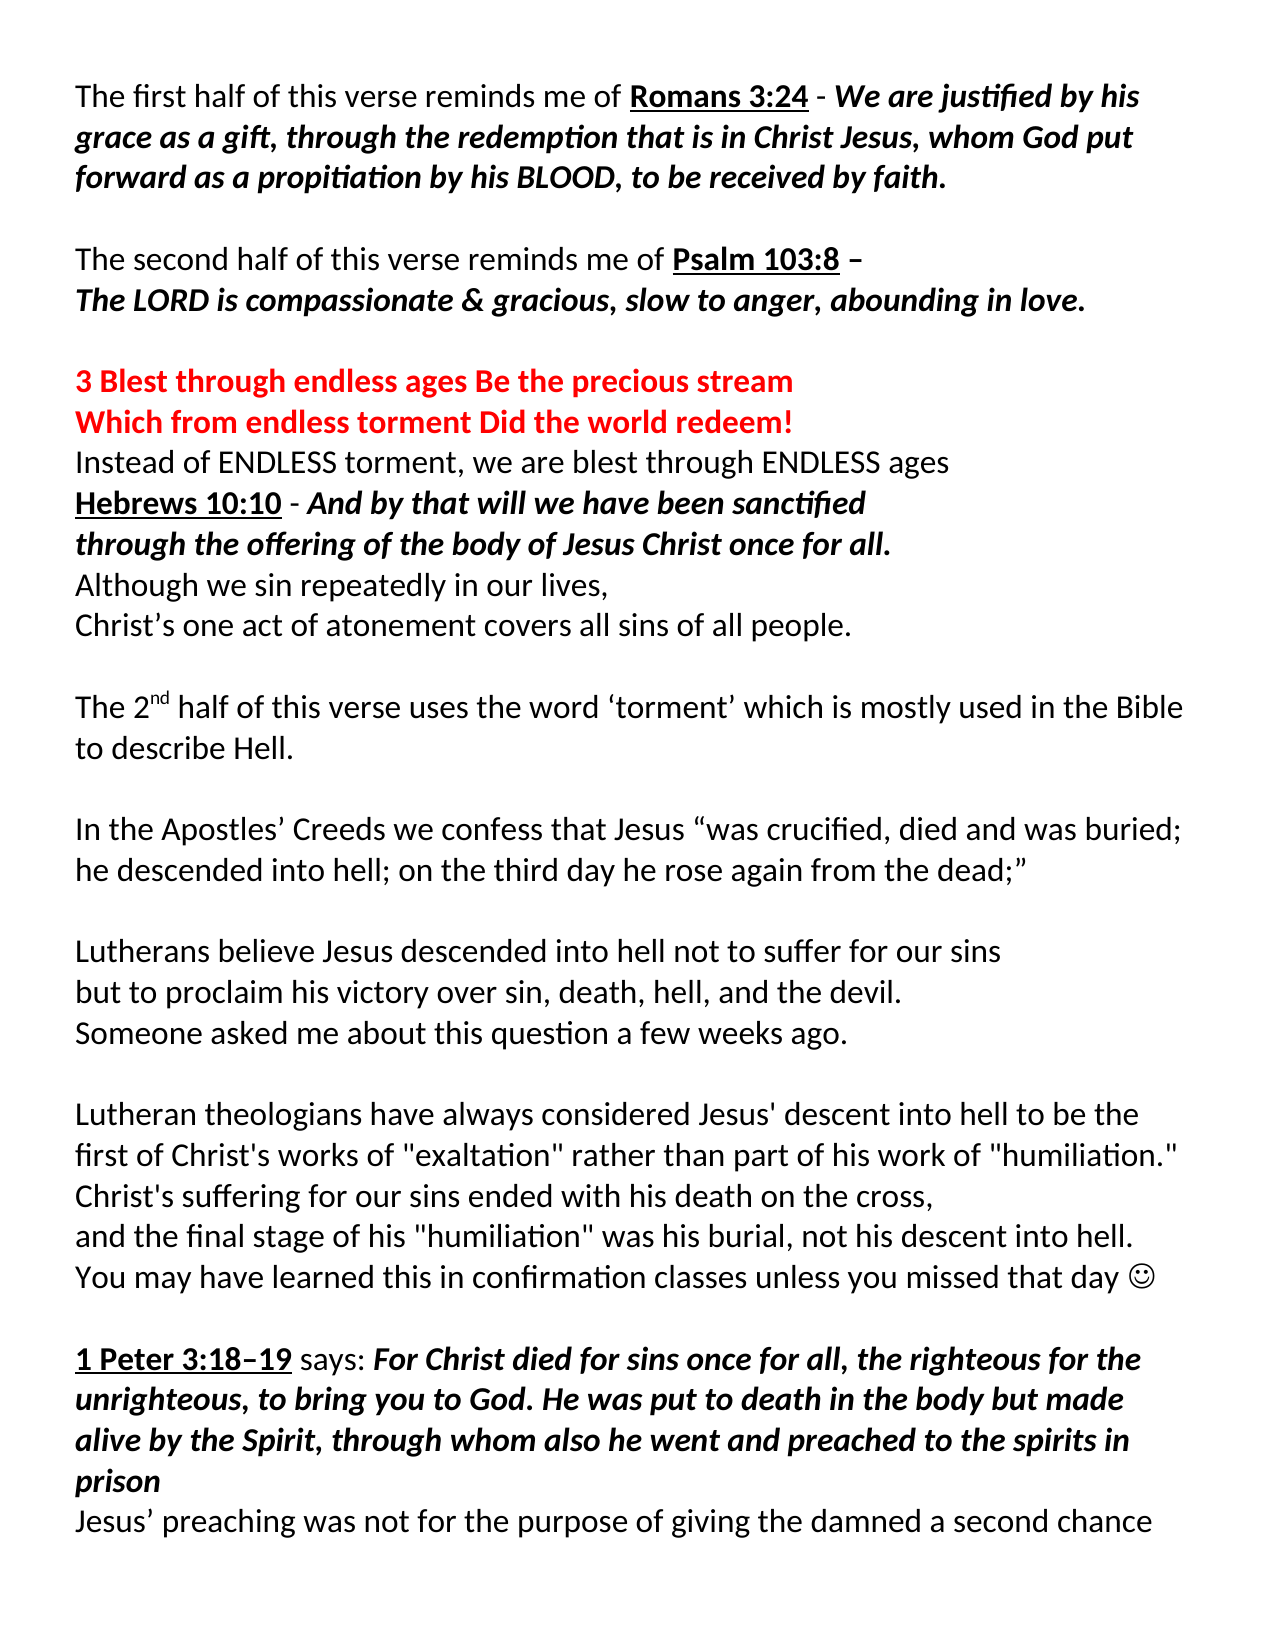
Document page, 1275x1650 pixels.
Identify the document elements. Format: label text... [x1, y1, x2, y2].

text through the offering of the body of Jesus Christ once for all. [75, 523, 1200, 564]
text You may have learned this in confirmation classes unless you missed that day [75, 1256, 1200, 1297]
text Christ's suffering for our sins ended with his death on the cross, [75, 1175, 1200, 1215]
text 3 Blest through endless ages Be the precious stream [75, 360, 1200, 401]
text 1 Peter 3:18–19 says: For Christ died for sins once for all, the righteous for the unrighteous, to bring you to God. He was put to death in the body but made alive by the Spirit, through whom also he went and preached to the spirits in prison [75, 1338, 1200, 1501]
text he descended into hell; on the third day he rose again from the dead;” [75, 849, 1200, 889]
text Which from endless torment Did the world redeem! [75, 401, 1200, 442]
text Lutherans believe Jesus descended into hell not to suffer for our sins [75, 930, 1200, 971]
text Instead of ENDLESS torment, we are blest through ENDLESS ages [75, 442, 1200, 482]
text The 2nd half of this verse uses the word ‘torment’ which is mostly used in the Bible to describe Hell. [75, 686, 1200, 767]
text but to proclaim his victory over sin, death, hell, and the devil. [75, 971, 1200, 1012]
text The LORD is compassionate & gracious, slow to anger, abounding in love. [75, 279, 1200, 319]
text Lutheran theologians have always considered Jesus' descent into hell to be the first of Christ's works of "exaltation" rather than part of his work of "humiliation." [75, 1093, 1200, 1175]
text Although we sin repeatedly in our lives, [75, 564, 1200, 604]
text Hebrews 10:10 - And by that will we have been sanctified [75, 482, 1200, 523]
text Christ’s one act of atonement covers all sins of all people. [75, 604, 1200, 645]
text Someone asked me about this question a few weeks ago. [75, 1012, 1200, 1052]
text The second half of this verse reminds me of Psalm 103:8 – [75, 238, 1200, 279]
text Jesus’ preaching was not for the purpose of giving the damned a second chance [75, 1501, 1200, 1541]
text In the Apostles’ Creeds we confess that Jesus “was crucified, died and was buried; [75, 808, 1200, 849]
text and the final stage of his "humiliation" was his burial, not his descent into hell. [75, 1215, 1200, 1256]
text The first half of this verse reminds me of Romans 3:24 - We are justified by his grace as a gift, through the redemption that is in Christ Jesus, whom God put forward as a propitiation by his BLOOD, to be received by faith. [75, 75, 1200, 197]
